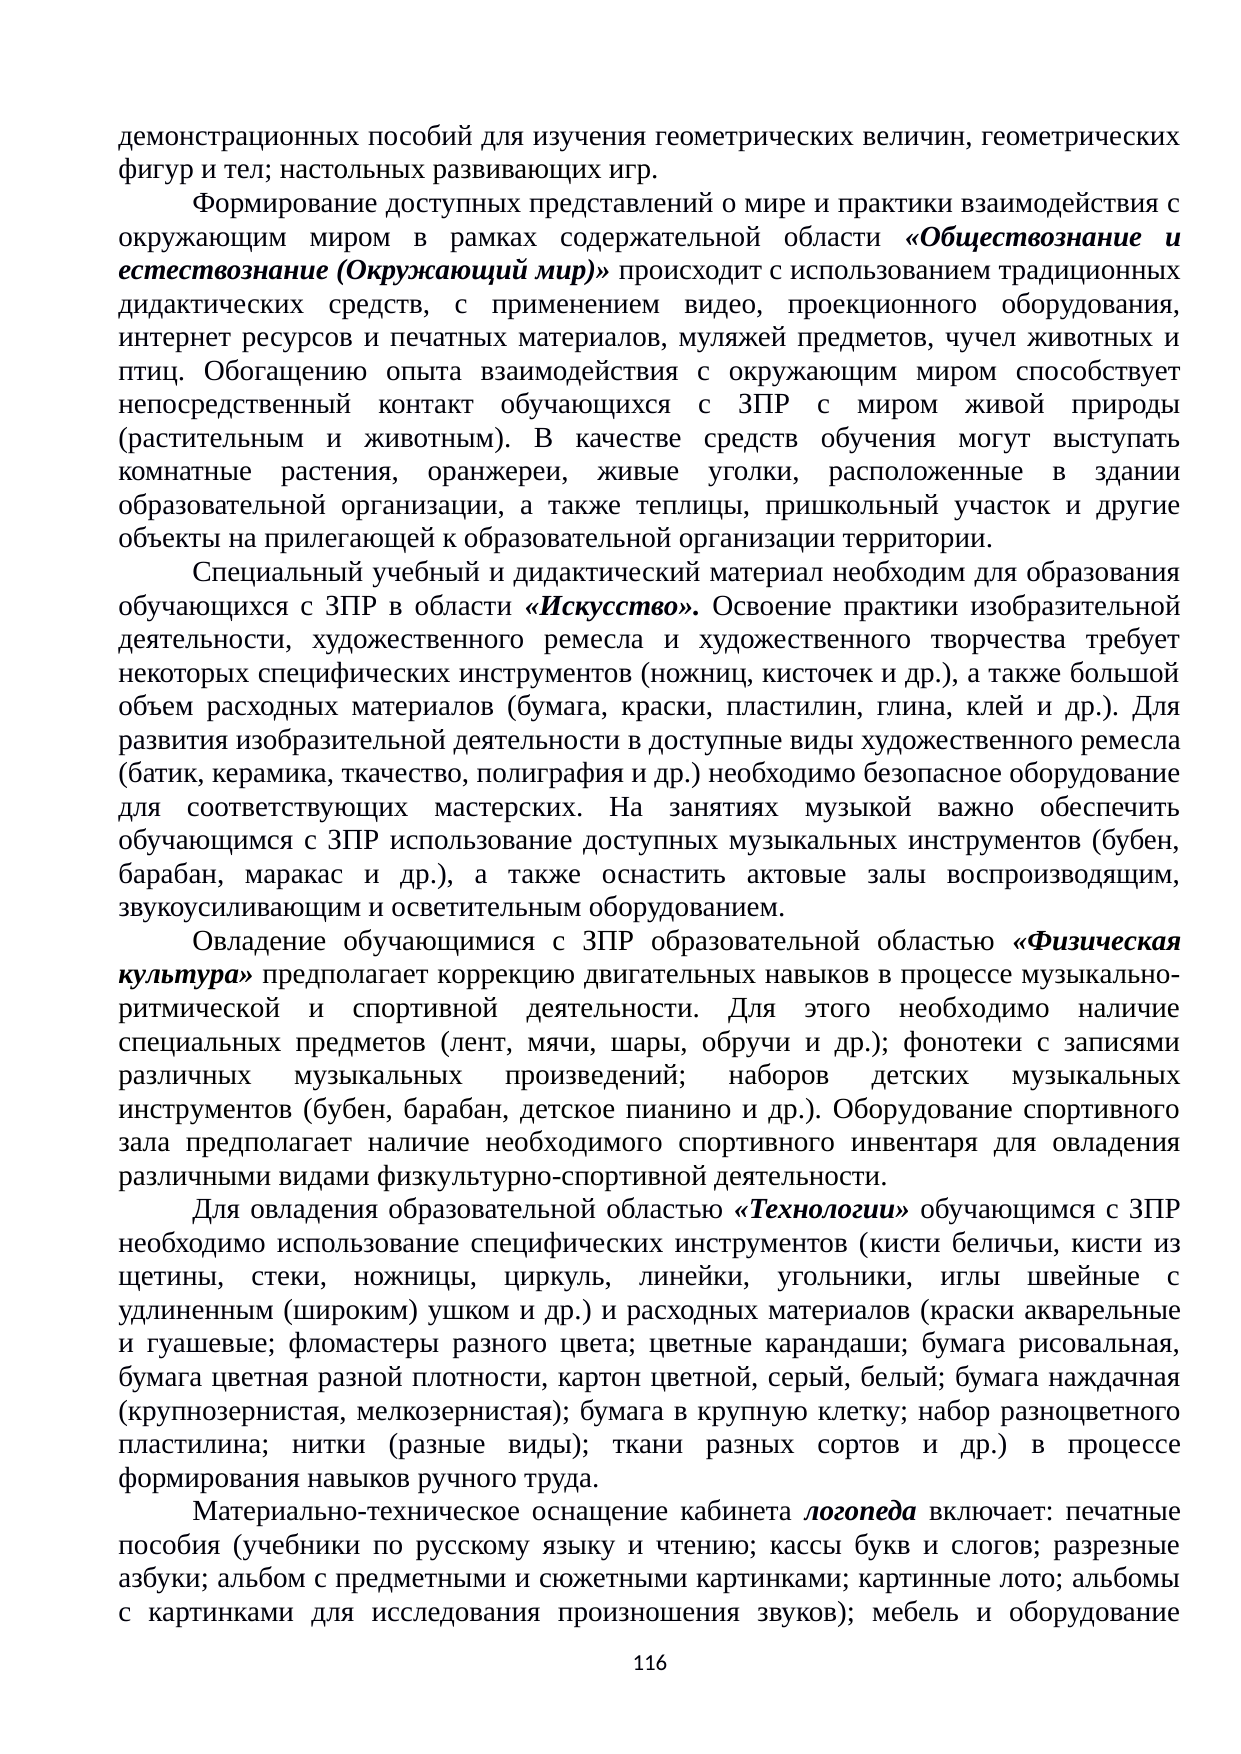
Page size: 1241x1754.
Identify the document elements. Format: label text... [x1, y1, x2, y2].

text Овладение обучающимися с ЗПР образовательной областью «Физическая культура» предполагает коррекцию двигательных навыков в процессе музыкально-ритмической и спортивной деятельности. Для этого необходимо наличие специальных предметов (лент, мячи, шары, обручи и др.); фонотеки с записями различных музыкальных произведений; наборов детских музыкальных инструментов (бубен, барабан, детское пианино и др.). Оборудование спортивного зала предполагает наличие необходимого спортивного инвентаря для овладения различными видами физкультурно-спортивной деятельности. [118, 923, 1181, 1191]
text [118, 1493, 1181, 1627]
text Для овладения образовательной областью «Технологии» обучающимся с ЗПР необходимо использование специфических инструментов (кисти беличьи, кисти из щетины, стеки, ножницы, циркуль, линейки, угольники, иглы швейные с удлиненным (широким) ушком и др.) и расходных материалов (краски акварельные и гуашевые; фломастеры разного цвета; цветные карандаши; бумага рисовальная, бумага цветная разной плотности, картон цветной, серый, белый; бумага наждачная (крупнозернистая, мелкозернистая); бумага в крупную клетку; набор разноцветного пластилина; нитки (разные виды); ткани разных сортов и др.) в процессе формирования навыков ручного труда. [118, 1191, 1181, 1493]
text Специальный учебный и дидактический материал необходим для образования обучающихся с ЗПР в области «Искусство». Освоение практики изобразительной деятельности, художественного ремесла и художественного творчества требует некоторых специфических инструментов (ножниц, кисточек и др.), а также большой объем расходных материалов (бумага, краски, пластилин, глина, клей и др.). Для развития изобразительной деятельности в доступные виды художественного ремесла (батик, керамика, ткачество, полиграфия и др.) необходимо безопасное оборудование для соответствующих мастерских. На занятиях музыкой важно обеспечить обучающимся с ЗПР использование доступных музыкальных инструментов (бубен, барабан, маракас и др.), а также оснастить актовые залы воспроизводящим, звукоусиливающим и осветительным оборудованием. [118, 554, 1181, 923]
text Формирование доступных представлений о мире и практики взаимодействия с окружающим миром в рамках содержательной области «Обществознание и естествознание (Окружающий мир)» происходит с использованием традиционных дидактических средств, с применением видео, проекционного оборудования, интернет ресурсов и печатных материалов, муляжей предметов, чучел животных и птиц. Обогащению опыта взаимодействия с окружающим миром способствует непосредственный контакт обучающихся с ЗПР с миром живой природы (растительным и животным). В качестве средств обучения могут выступать комнатные растения, оранжереи, живые уголки, расположенные в здании образовательной организации, а также теплицы, пришкольный участок и другие объекты на прилегающей к образовательной организации территории. [118, 185, 1181, 554]
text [118, 118, 1181, 185]
